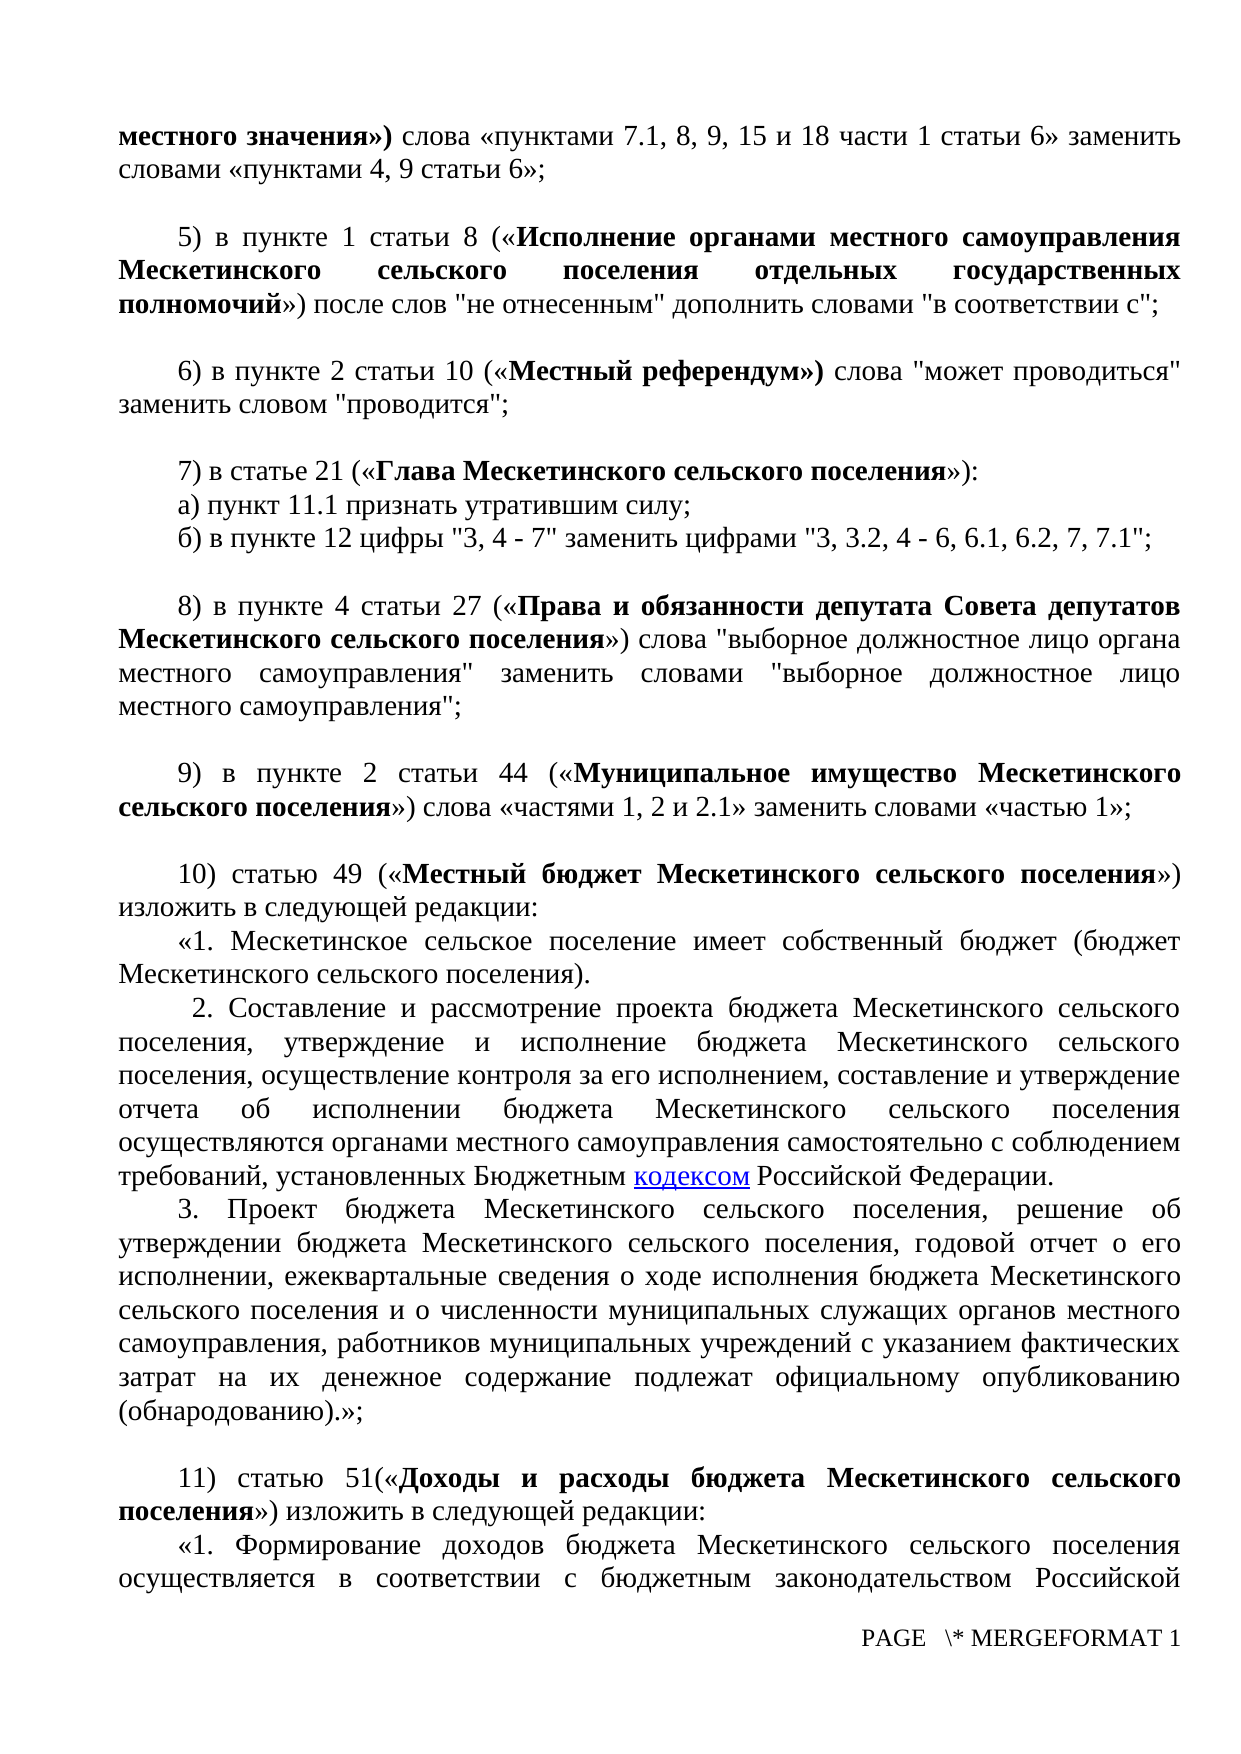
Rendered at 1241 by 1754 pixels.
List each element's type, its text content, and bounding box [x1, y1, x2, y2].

text «1. Мескетинское сельское поселение имеет собственный бюджет (бюджет Мескетинского сельского поселения). [118, 923, 1181, 990]
text 9) в пункте 2 статьи 44 («Муниципальное имущество Мескетинского сельского поселения») слова «частями 1, 2 и 2.1» заменить словами «частью 1»; [118, 755, 1181, 822]
text а) пункт 11.1 признать утратившим силу; [118, 487, 1181, 521]
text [118, 118, 1181, 185]
text 11) статью 51(«Доходы и расходы бюджета Мескетинского сельского поселения») изложить в следующей редакции: [118, 1460, 1181, 1527]
text 3. Проект бюджета Мескетинского сельского поселения, решение об утверждении бюджета Мескетинского сельского поселения, годовой отчет о его исполнении, ежеквартальные сведения о ходе исполнения бюджета Мескетинского сельского поселения и о численности муниципальных служащих органов местного самоуправления, работников муниципальных учреждений с указанием фактических затрат на их денежное содержание подлежат официальному опубликованию (обнародованию).»; [118, 1191, 1181, 1426]
text 10) статью 49 («Местный бюджет Мескетинского сельского поселения») изложить в следующей редакции: [118, 856, 1181, 923]
text 2. Составление и рассмотрение проекта бюджета Мескетинского сельского поселения, утверждение и исполнение бюджета Мескетинского сельского поселения, осуществление контроля за его исполнением, составление и утверждение отчета об исполнении бюджета Мескетинского сельского поселения осуществляются органами местного самоуправления самостоятельно с соблюдением требований, установленных Бюджетным кодексом Российской Федерации. [118, 990, 1181, 1191]
text 7) в статье 21 («Глава Мескетинского сельского поселения»): [118, 453, 1181, 487]
text 8) в пункте 4 статьи 27 («Права и обязанности депутата Совета депутатов Мескетинского сельского поселения») слова "выборное должностное лицо органа местного самоуправления" заменить словами "выборное должностное лицо местного самоуправления"; [118, 588, 1181, 722]
text б) в пункте 12 цифры "3, 4 - 7" заменить цифрами "3, 3.2, 4 - 6, 6.1, 6.2, 7, 7.1"; [118, 521, 1181, 554]
text 6) в пункте 2 статьи 10 («Местный референдум») слова "может проводиться" заменить словом "проводится"; [118, 353, 1181, 420]
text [118, 1527, 1181, 1594]
text 5) в пункте 1 статьи 8 («Исполнение органами местного самоуправления Мескетинского сельского поселения отдельных государственных полномочий») после слов "не отнесенным" дополнить словами "в соответствии с"; [118, 219, 1181, 319]
